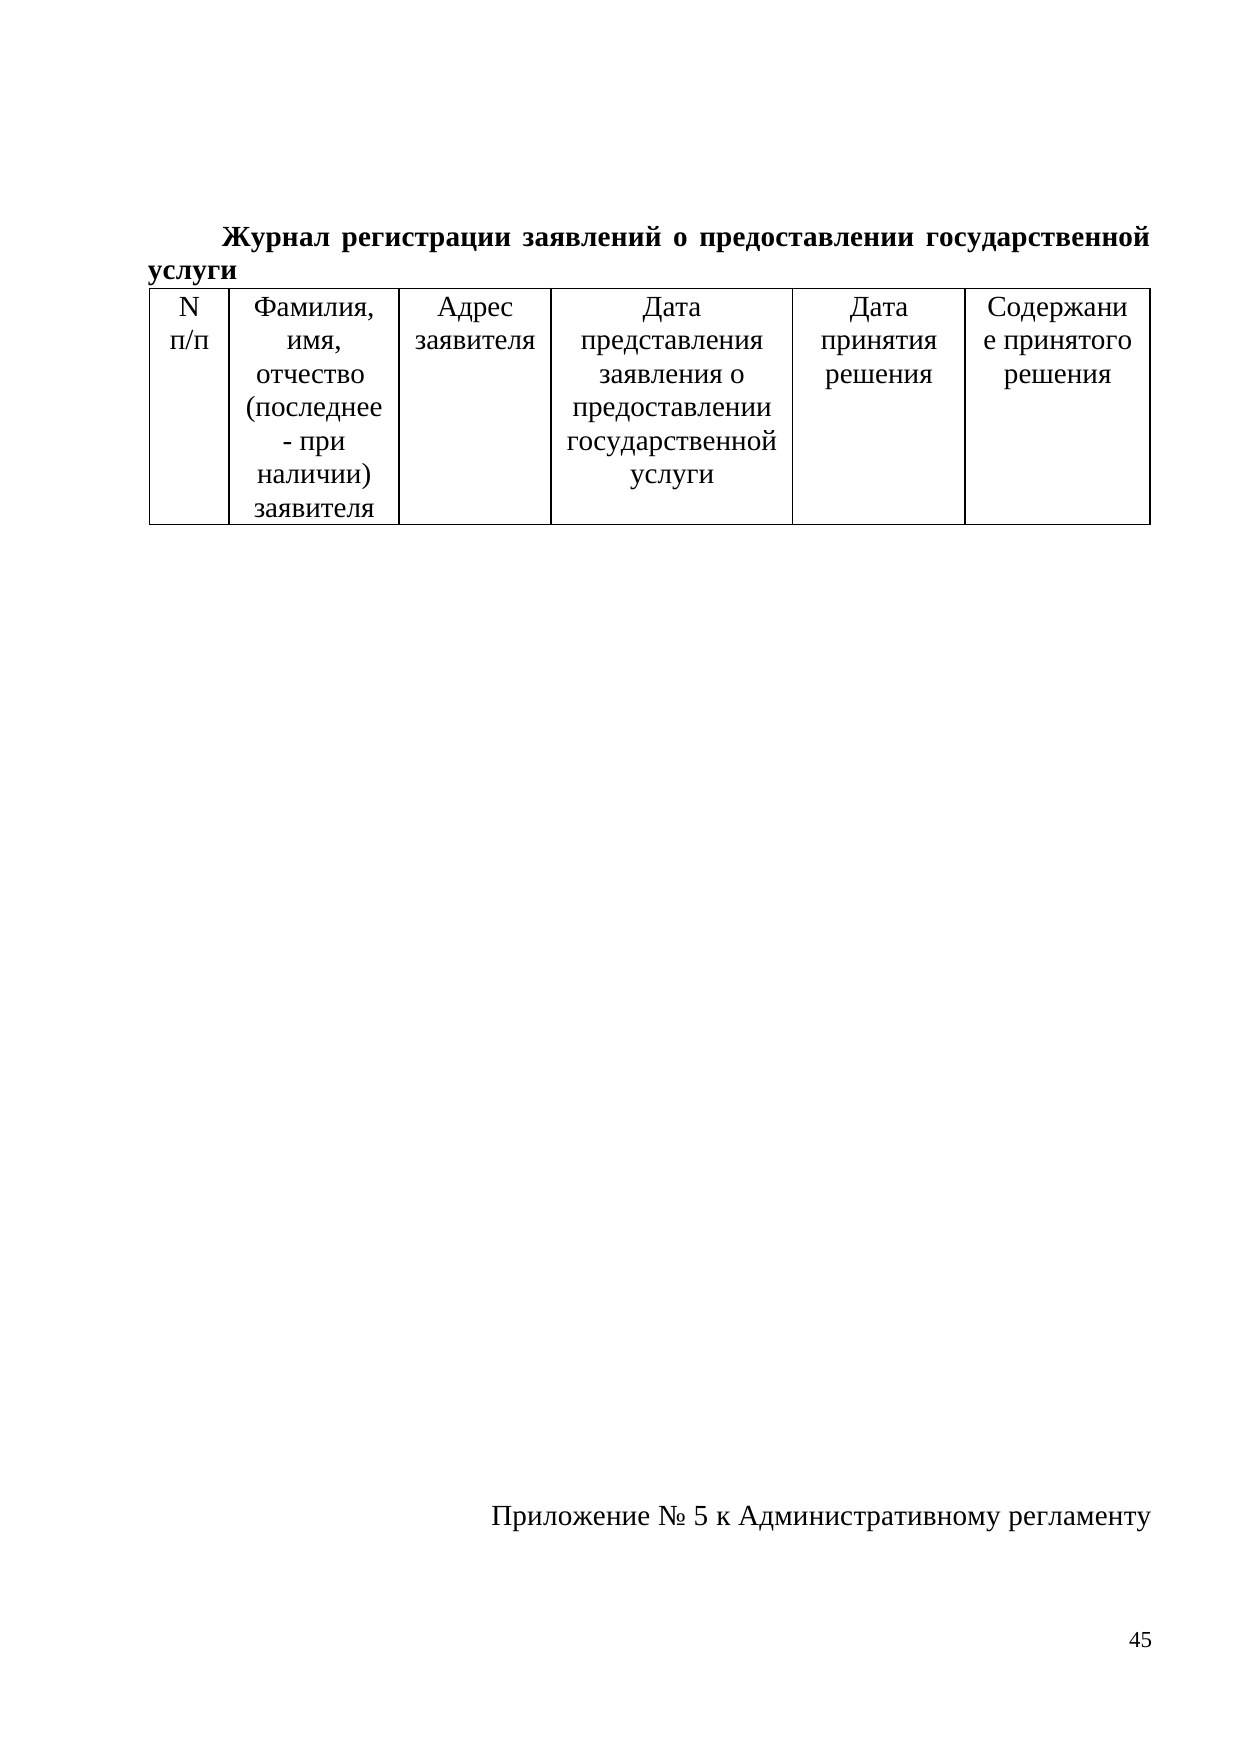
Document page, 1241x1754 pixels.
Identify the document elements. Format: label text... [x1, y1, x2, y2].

table_cell Дата принятия решения [793, 289, 964, 524]
table_cell Адрес заявителя [400, 289, 550, 524]
text Приложение № 5 к Административному регламенту [148, 1498, 1152, 1532]
table_cell Содержание принятого решения [966, 289, 1149, 524]
text Журнал регистрации заявлений о предоставлении услуги [148, 219, 1152, 286]
table_cell Дата представления заявления о предоставлении государственной услуги [552, 289, 792, 524]
table_cell Фамилия, имя, отчество (последнее - при наличии) заявителя [230, 289, 398, 524]
table_cell N п/п [150, 289, 228, 524]
